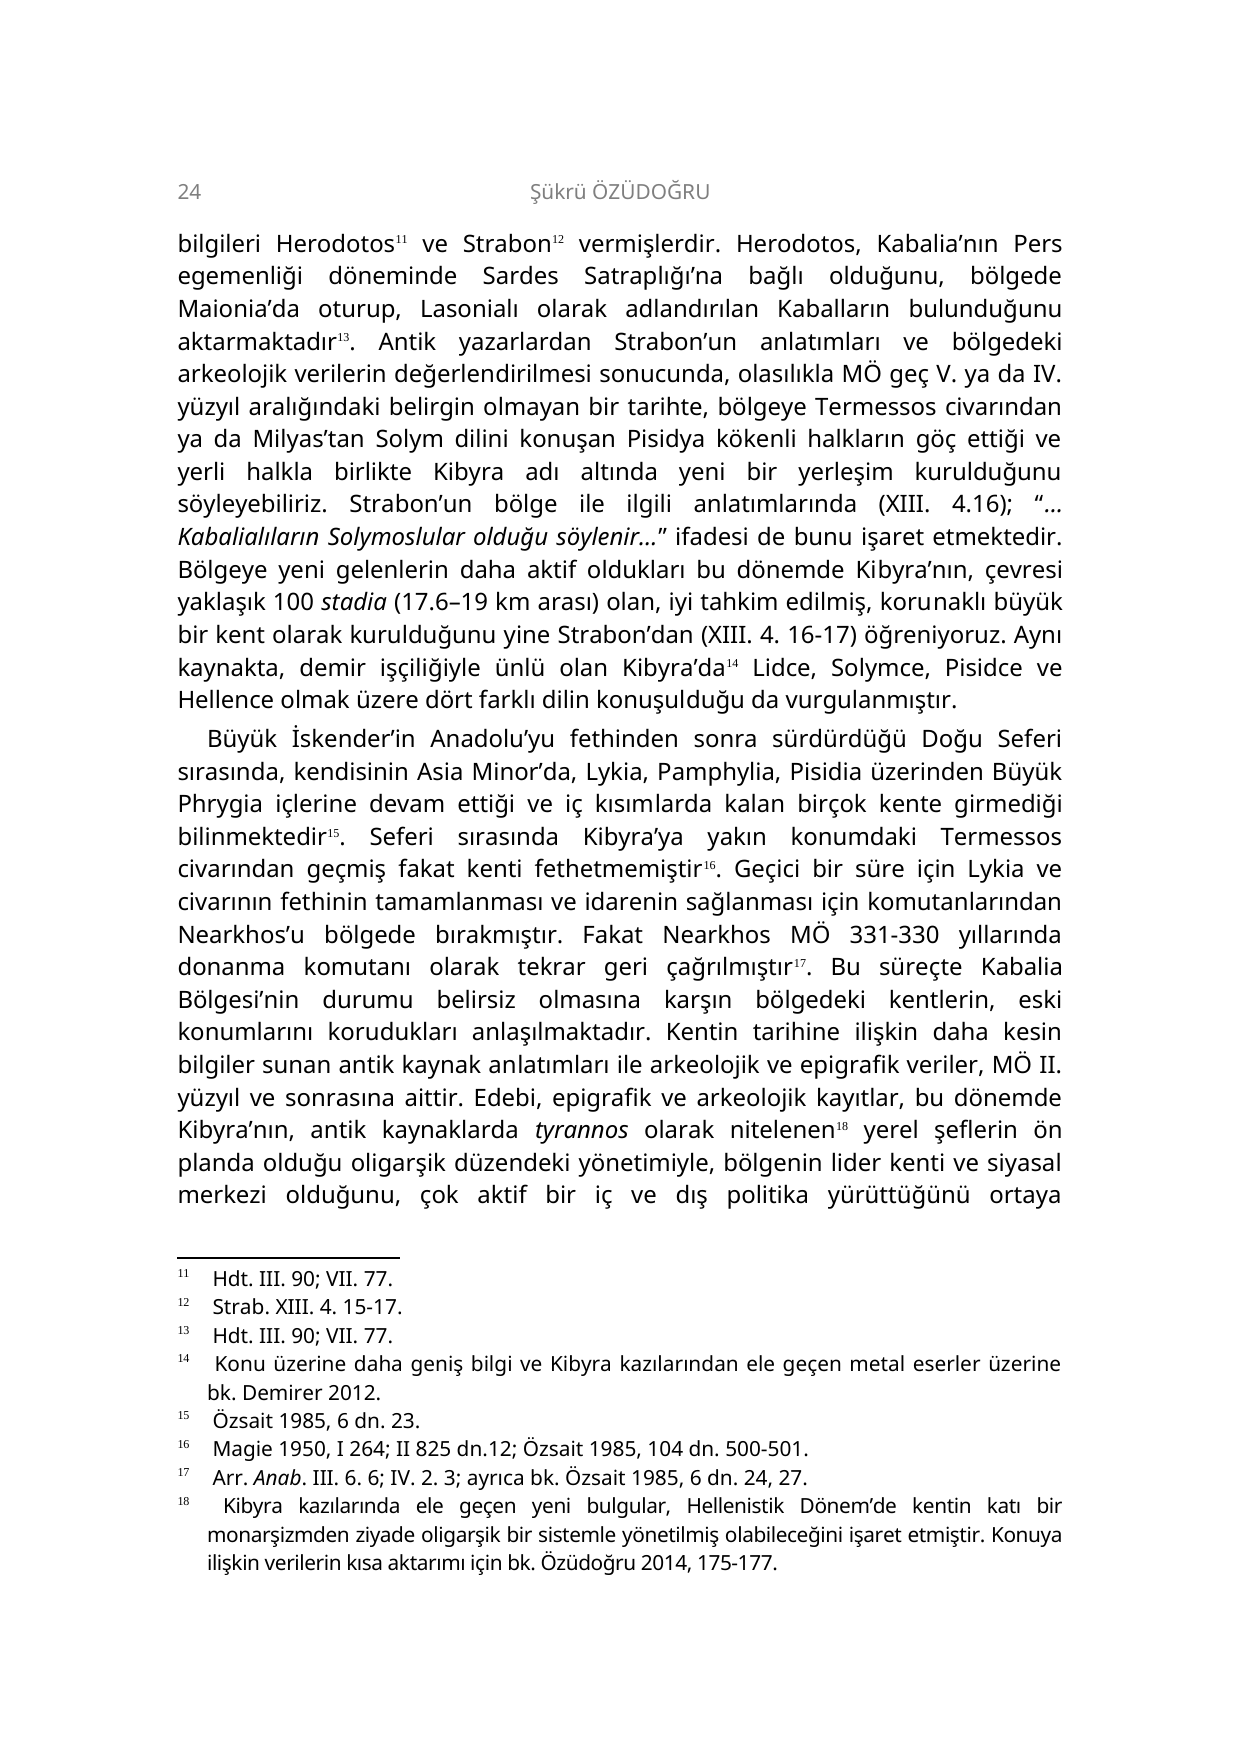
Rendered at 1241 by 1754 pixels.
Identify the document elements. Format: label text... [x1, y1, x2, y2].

text Kentin konumlandığı Gölhisar Ovası ve kentin yakın çevresi Geç Neolithik ve Kalkolithik Çağ’dan başlayan ve Tunç Çağ boyunca süreklilik arz eden höyükler ile Erken Demirçağ’dan başlayan göl kıyısı yerleşimlerine ve Kibyra’nın erken yerleşimine (Göl Adası ve Uylupınar Erken Kibyra yerleşimi) ev sahipliğiyle arkeolojik açıdan önem arz etmektedir (figs. 2-3). MÖ VI. yüzyıl ve olasılıkla daha da erken dönemlerde bölgenin, burada yaşayan etnik kimliği vurgulayan Kaballardan köklenen, Kabalia ya da Kabalis olarak adlandırıldığını, Hellenistik Dönem’den başlayarak Roma İmparatorluk Dönemi’nde ise Kibyra’nın askeri ve ekonomik gücüyle öne çıkan en önemli kent olduğunu ve böylece artık bölgenin Kibyratis olarak tanındığını söyleyebiliriz (fig. 1). Antik kaynaklarda bölge yerleşimleri veya halkları hakkında en erken ve görece en kapsamlı bilgileri Herodotos ve Strabon vermişlerdir. Herodotos, Kabalia’nın Pers egemenliği döneminde Sardes Satraplığı’na bağlı olduğunu, bölgede Maionia’da oturup, Lasonialı olarak adlandırılan Kabalların bulunduğunu aktarmaktadır. Antik yazarlardan Strabon’un anlatımları ve bölgedeki arkeolojik verilerin değerlendirilmesi sonucunda, olasılıkla MÖ geç V. ya da IV. yüzyıl aralığındaki belirgin olmayan bir tarihte, bölgeye Termessos civarından ya da Milyas’tan Solym dilini konuşan Pisidya kökenli halkların göç ettiği ve yerli halkla birlikte Kibyra adı altında yeni bir yerleşim kurulduğunu söyleyebiliriz. Strabon’un bölge ile ilgili anlatımlarında (XIII. 4.16); “…Kabalialıların Solymoslular olduğu söylenir…” ifadesi de bunu işaret etmektedir. Bölgeye yeni gelenlerin daha aktif oldukları bu dönemde Kibyra’nın, çevresi yaklaşık 100 stadia (17.6–19 km arası) olan, iyi tahkim edilmiş, korunaklı büyük bir kent olarak kurulduğunu yine Strabon’dan (XIII. 4. 16-17) öğreniyoruz. Aynı kaynakta, demir işçiliğiyle ünlü olan Kibyra’da Lidce, Solymce, Pisidce ve Hellence olmak üzere dört farklı dilin konuşulduğu da vurgulanmıştır. [177, 226, 1063, 716]
text Büyük İskender’in Anadolu’yu fethinden sonra sürdürdüğü Doğu Seferi sırasında, kendisinin Asia Minor’da, Lykia, Pamphylia, Pisidia üzerinden Büyük Phrygia içlerine devam ettiği ve iç kısımlarda kalan birçok kente girmediği bilinmektedir. Seferi sırasında Kibyra’ya yakın konumdaki Termessos civarından geçmiş fakat kenti fethetmemiştir. Geçici bir süre için Lykia ve civarının fethinin tamamlanması ve idarenin sağlanması için komutanlarından Nearkhos’u bölgede bırakmıştır. Fakat Nearkhos MÖ 331-330 yıllarında donanma komutanı olarak tekrar geri çağrılmıştır. Bu süreçte Kabalia Bölgesi’nin durumu belirsiz olmasına karşın bölgedeki kentlerin, eski konumlarını korudukları anlaşılmaktadır. Kentin tarihine ilişkin daha kesin bilgiler sunan antik kaynak anlatımları ile arkeolojik ve epigrafik veriler, MÖ II. yüzyıl ve sonrasına aittir. Edebi, epigrafik ve arkeolojik kayıtlar, bu dönemde Kibyra’nın, antik kaynaklarda tyrannos olarak nitelenen yerel şeflerin ön planda olduğu oligarşik düzendeki yönetimiyle, bölgenin lider kenti ve siyasal merkezi olduğunu, çok aktif bir iç ve dış politika yürüttüğünü ortaya koymuştur. Antik kaynaklardan edindiğimiz bilgilere göre, Hellenistik Dönem içlerinde Kabalya Bölgesi’ndeki dört kent arasında, Kibyra’nın başını çektiği bir siyasal birlik kurulmuştur. Bölgedeki bu siyasi oluşum hakkındaki kısıtlı bilgilerimiz antik yazarlardan Strabon’a (XIII. 4. 17) dayanmaktadır. Yazarın anlatımlarına göre; Kibyra’nın başını çektiği bu birlik, Kibyra haricinde Boubon (İbecik / Dikmen Tepe), Balboura (Altınyayla/Dirmil) ve Oinoanda (Seki/ İncealiler) kentlerinden müteşekkildi. Birlik, üye kentlerin kendi güçlerine göre oy kullanma veya temsil hakkının olduğu federatif bir yapıdaydı. Yukarıda değindiğimiz üzere, MÖ II. yüzyılın başlarından itibaren, Seleukos Kralı III. Antiokhos’un özellikle Anadolu kıyılarındaki girişimleri ile Roma–Seleukos Krallığı mücadelesi sırasında Roma’yı destekleyen Pergamon ve Rhodos’un, Apameia Barışı sonrasında Akdeniz’in batı kıyıları ve İç Ege’de Roma desteğiyle izledikleri emperyalist, yayılmacı politikaları, Kabalia Tetrapolis’inin oluşumunda önemli bir etken olmalıdır. Bölgede oluşturulan bu birlik, üye kentlerin kendi güçlerine göre oy kullanma veya temsil hakkının olduğu federatif bir yapıdaydı. Birliğin tam olarak ne zaman kurulduğunu kesin olarak bilmemekle beraber, ele geçen yeni veriler ışığında MÖ II. yüzyılın başlarından itibaren oluştuğunu söyleyebiliriz. Antik kaynak anlatımları ve tarihsel veriler, bölgenin Hellenistik Dönem tarihinde etkin rol oynayan Kabalia Tetrapolis’inin, yaklaşık MÖ 82 yılında, özellikle Akdeniz kıyılarındaki korsanlara karşı harekete geçen Romalı komutan Murena tarafından feshedildiğini; Tetrapolis kentlerinden Boubon, Balboura ve Oinoanda’nın Lykia Bölgesi’ne, Kibyra’nın ise yarı otonom bir kent devleti olarak, MÖ 133 yılında oluşturulan ve Roma Senatus’una bağlanan Asya Eyaleti (Provincia Asia) topraklarına dâhil edildiğini göstermektedir. [177, 722, 1063, 1211]
